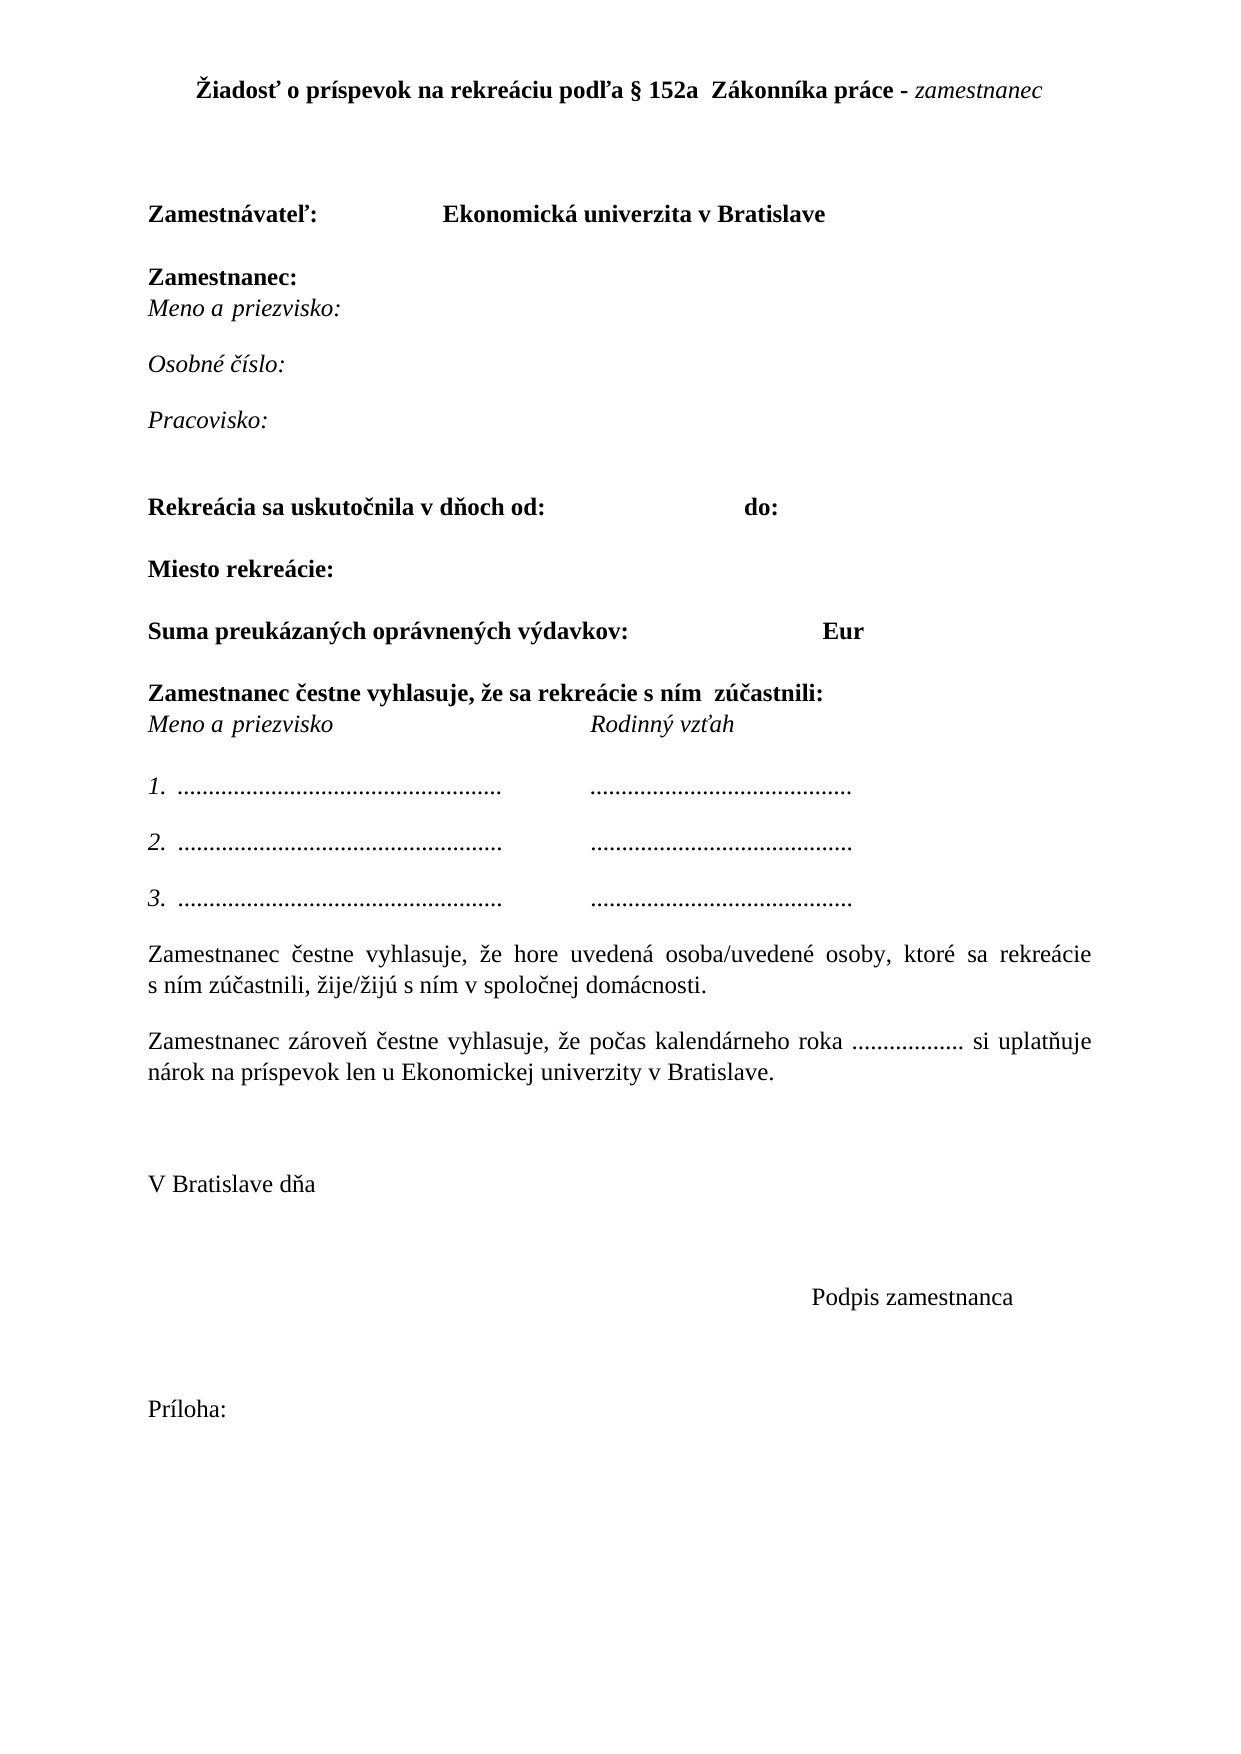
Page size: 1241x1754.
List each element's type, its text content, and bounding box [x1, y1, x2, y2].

text Príloha: [148, 1394, 1093, 1422]
list Meno a priezvisko: [148, 293, 1093, 321]
list Meno a priezvisko Rodinný vzťah [148, 709, 1093, 738]
list .................................................... .......................................... [148, 771, 1093, 800]
list Osobné číslo: [148, 349, 1093, 377]
text V Bratislave dňa [148, 1169, 1093, 1198]
list Pracovisko: [148, 405, 1093, 433]
list Zamestnanec: [148, 262, 1093, 290]
list Zamestnávateľ: Ekonomická univerzita v Bratislave [148, 199, 1093, 228]
list Suma preukázaných oprávnených výdavkov: Eur [148, 616, 1093, 645]
text Zamestnanec čestne vyhlasuje, že hore uvedená osoba/uvedené osoby, ktoré sa rekreácie s ním zúčastnili, žije/žijú s ním v spoločnej domácnosti. [148, 939, 1093, 999]
list Miesto rekreácie: [148, 554, 1093, 583]
list .................................................... .......................................... [148, 883, 1093, 912]
list Žiadosť o príspevok na rekreáciu podľa § 152a Zákonníka práce - zamestnanec [148, 75, 1093, 104]
list Zamestnanec čestne vyhlasuje, že sa rekreácie s ním zúčastnili: [148, 678, 1093, 707]
text Zamestnanec zároveň čestne vyhlasuje, že počas kalendárneho roka .................. si uplatňuje nárok na príspevok len u Ekonomickej univerzity v Bratislave. [148, 1026, 1093, 1086]
text Podpis zamestnanca [738, 1282, 1093, 1310]
list Rekreácia sa uskutočnila v dňoch od: do: [148, 492, 1093, 521]
list .................................................... .......................................... [148, 827, 1093, 856]
